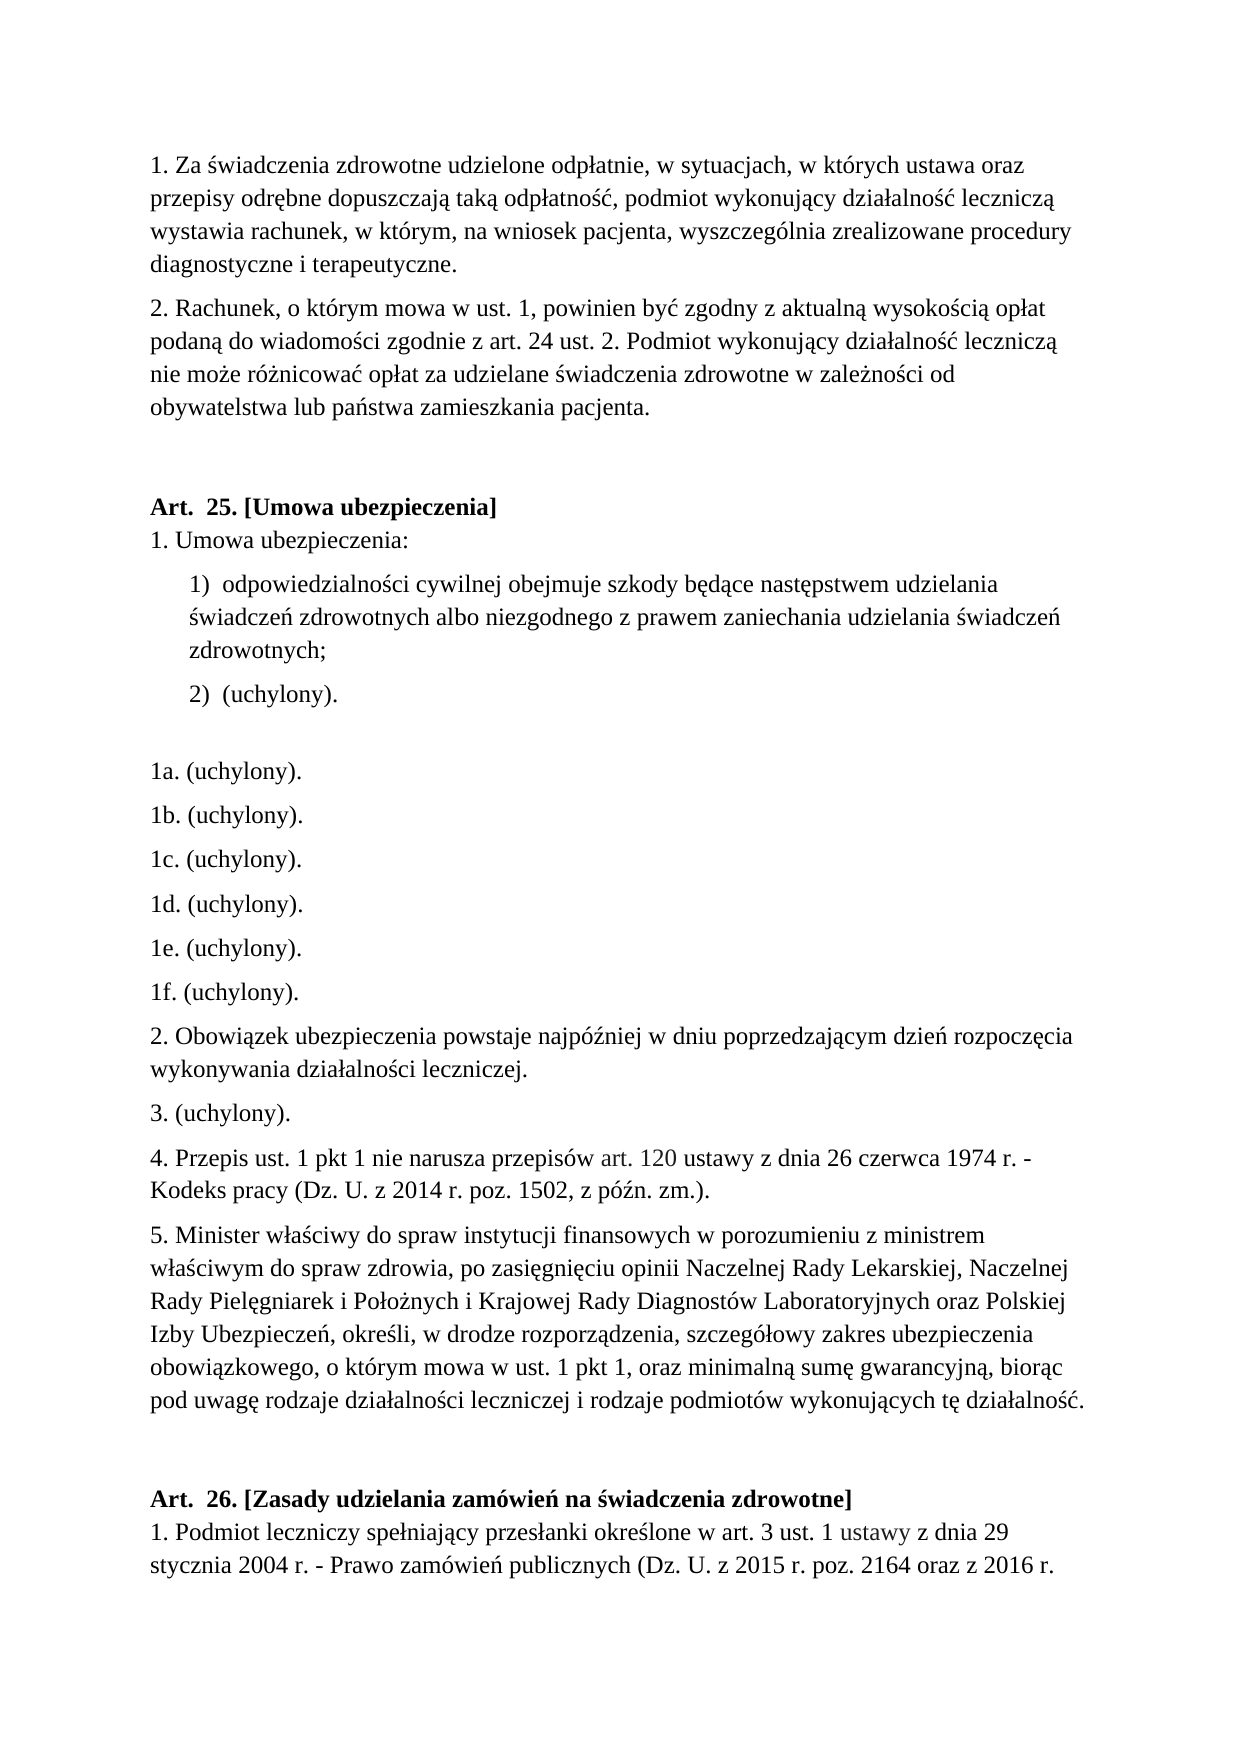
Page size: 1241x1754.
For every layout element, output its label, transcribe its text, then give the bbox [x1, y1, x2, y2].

text 1. Za świadczenia zdrowotne udzielone odpłatnie, w sytuacjach, w których ustawa oraz przepisy odrębne dopuszczają taką odpłatność, podmiot wykonujący działalność leczniczą wystawia rachunek, w którym, na wniosek pacjenta, wyszczególnia zrealizowane procedury diagnostyczne i terapeutyczne. [150, 150, 1090, 278]
text 3. (uchylony). [150, 1098, 1090, 1127]
text 2) (uchylony). [189, 679, 1090, 708]
text 1c. (uchylony). [150, 844, 1090, 873]
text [150, 1517, 1090, 1579]
text 1. Umowa ubezpieczenia: [150, 525, 1090, 553]
text 1b. (uchylony). [150, 800, 1090, 829]
text 2. Obowiązek ubezpieczenia powstaje najpóźniej w dniu poprzedzającym dzień rozpoczęcia wykonywania działalności leczniczej. [150, 1021, 1090, 1083]
text Art. 26. [Zasady udzielania zamówień na świadczenia zdrowotne] [150, 1484, 1090, 1513]
text 1) odpowiedzialności cywilnej obejmuje szkody będące następstwem udzielania świadczeń zdrowotnych albo niezgodnego z prawem zaniechania udzielania świadczeń zdrowotnych; [189, 569, 1090, 664]
text 1f. (uchylony). [150, 977, 1090, 1006]
text 1a. (uchylony). [150, 756, 1090, 785]
text 2. Rachunek, o którym mowa w ust. 1, powinien być zgodny z aktualną wysokością opłat podaną do wiadomości zgodnie z art. 24 ust. 2. Podmiot wykonujący działalność leczniczą nie może różnicować opłat za udzielane świadczenia zdrowotne w zależności od obywatelstwa lub państwa zamieszkania pacjenta. [150, 293, 1090, 421]
text Art. 25. [Umowa ubezpieczenia] [150, 492, 1090, 520]
text 1e. (uchylony). [150, 933, 1090, 962]
text 1d. (uchylony). [150, 889, 1090, 917]
text 5. Minister właściwy do spraw instytucji finansowych w porozumieniu z ministrem właściwym do spraw zdrowia, po zasięgnięciu opinii Naczelnej Rady Lekarskiej, Naczelnej Rady Pielęgniarek i Położnych i Krajowej Rady Diagnostów Laboratoryjnych oraz Polskiej Izby Ubezpieczeń, określi, w drodze rozporządzenia, szczegółowy zakres ubezpieczenia obowiązkowego, o którym mowa w ust. 1 pkt 1, oraz minimalną sumę gwarancyjną, biorąc pod uwagę rodzaje działalności leczniczej i rodzaje podmiotów wykonujących tę działalność. [150, 1220, 1090, 1414]
text 4. Przepis ust. 1 pkt 1 nie narusza przepisów art. 120 ustawy z dnia 26 czerwca 1974 r. - Kodeks pracy (Dz. U. z 2014 r. poz. 1502, z późn. zm.). [150, 1143, 1090, 1204]
